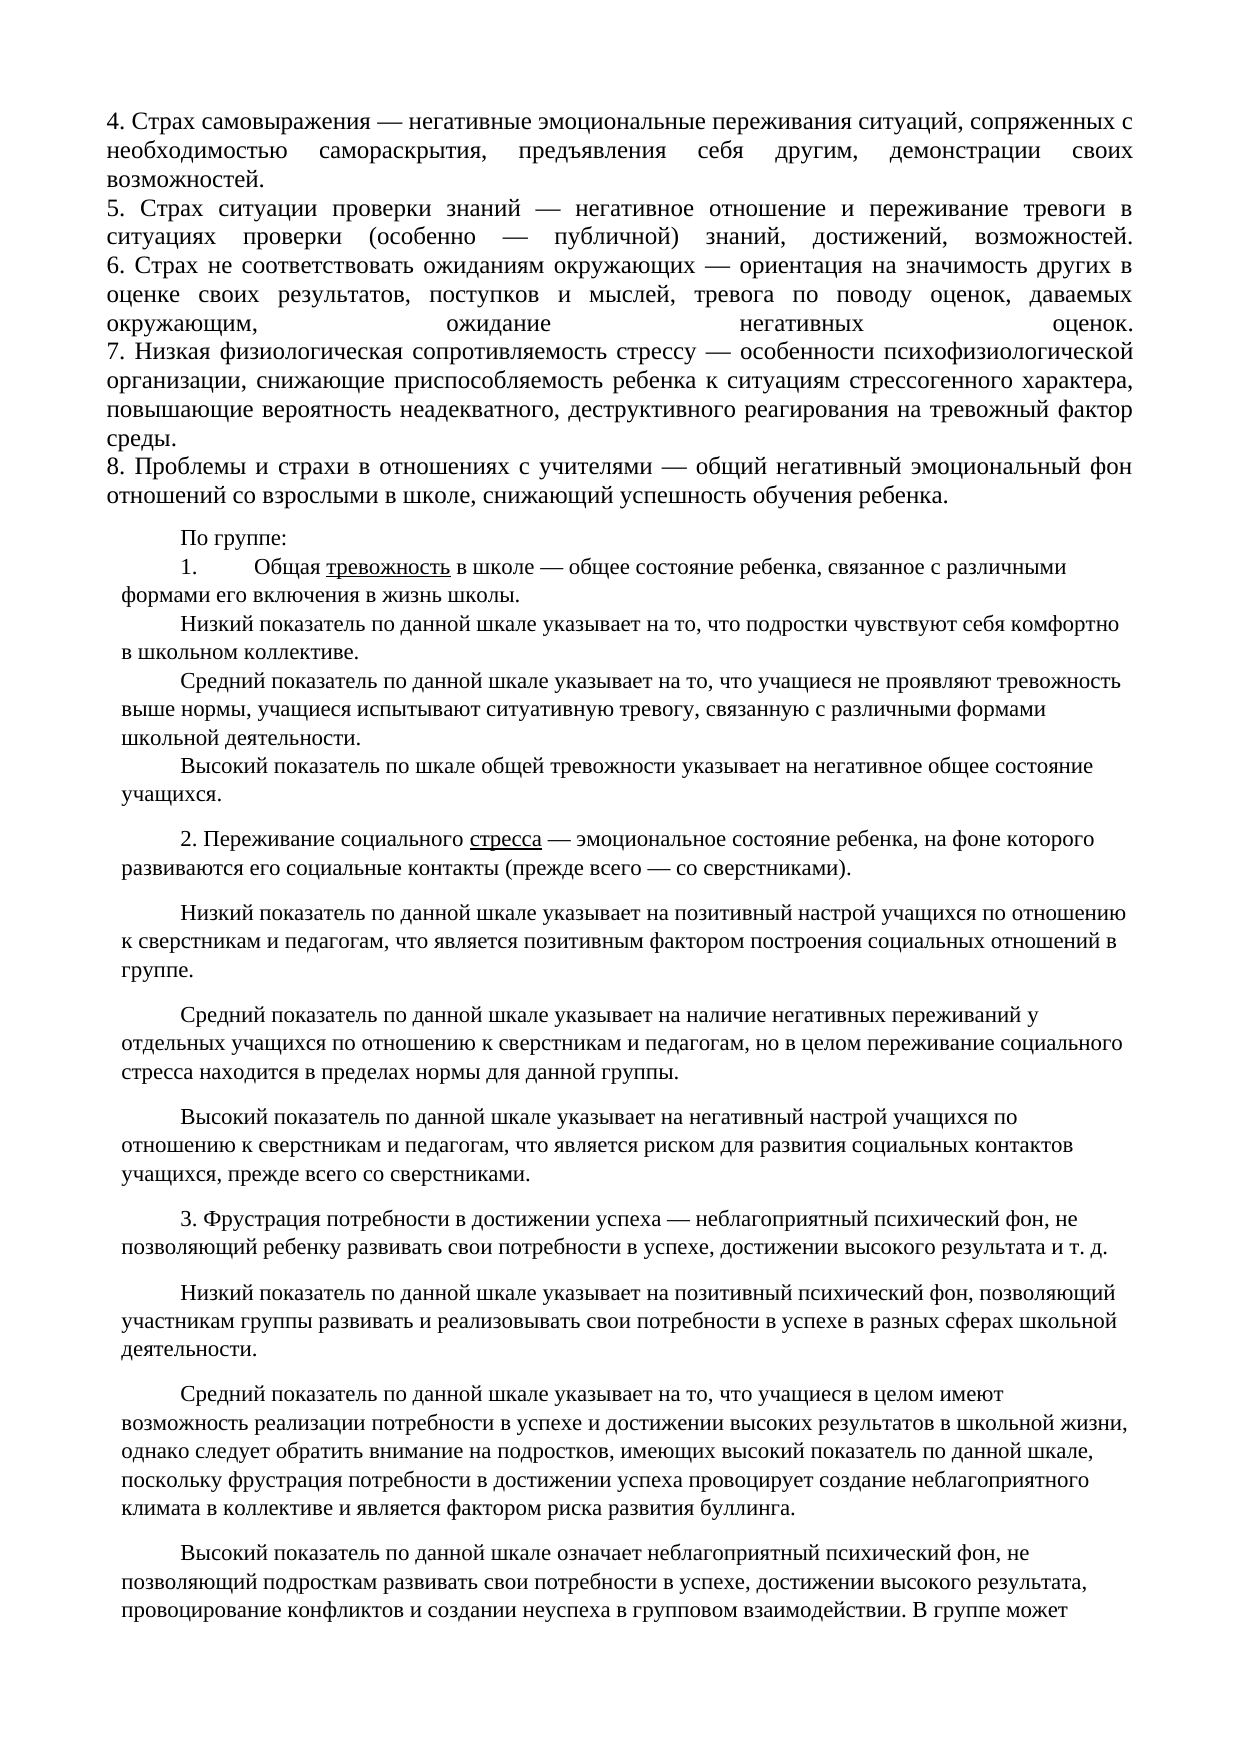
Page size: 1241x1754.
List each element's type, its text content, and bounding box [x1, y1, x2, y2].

text 2. Переживание социального стресса — эмоциональное состояние ребенка, на фоне которого развиваются его социальные контакты (прежде всего — со сверстниками). [121, 826, 1134, 880]
list Средний показатель по данной шкале указывает на то, что учащиеся не проявляют тревожность выше нормы, учащиеся испытывают ситуативную тревогу, связанную с различными формами школьной деятельности. [121, 667, 1134, 750]
list Высокий показатель по шкале общей тревожности указывает на негативное общее состояние учащихся. [121, 752, 1134, 807]
text Низкий показатель по данной шкале указывает на позитивный психический фон, позволяющий участникам группы развивать и реализовывать свои потребности в успехе в разных сферах школьной деятельности. [121, 1278, 1134, 1362]
text 3. Фрустрация потребности в достижении успеха — неблагоприятный психический фон, не позволяющий ребенку развивать свои потребности в успехе, достижении высокого результата и т. д. [121, 1205, 1134, 1260]
list По группе: [121, 524, 1134, 551]
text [106, 106, 1134, 509]
list Низкий показатель по данной шкале указывает на то, что подростки чувствуют себя комфортно в школьном коллективе. [121, 610, 1134, 664]
text Низкий показатель по данной шкале указывает на позитивный настрой учащихся по отношению к сверстникам и педагогам, что является позитивным фактором построения социальных отношений в группе. [121, 899, 1134, 982]
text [121, 1539, 1134, 1623]
list Общая тревожность в школе — общее состояние ребенка, связанное с различными формами его включения в жизнь школы. [121, 553, 1134, 608]
text Высокий показатель по данной шкале указывает на негативный настрой учащихся по отношению к сверстникам и педагогам, что является риском для развития социальных контактов учащихся, прежде всего со сверстниками. [121, 1103, 1134, 1186]
text Средний показатель по данной шкале указывает на то, что учащиеся в целом имеют возможность реализации потребности в успехе и достижении высоких результатов в школьной жизни, однако следует обратить внимание на подростков, имеющих высокий показатель по данной шкале, поскольку фрустрация потребности в достижении успеха провоцирует создание неблагоприятного климата в коллективе и является фактором риска развития буллинга. [121, 1381, 1134, 1521]
text Средний показатель по данной шкале указывает на наличие негативных переживаний у отдельных учащихся по отношению к сверстникам и педагогам, но в целом переживание социального стресса находится в пределах нормы для данной группы. [121, 1001, 1134, 1084]
